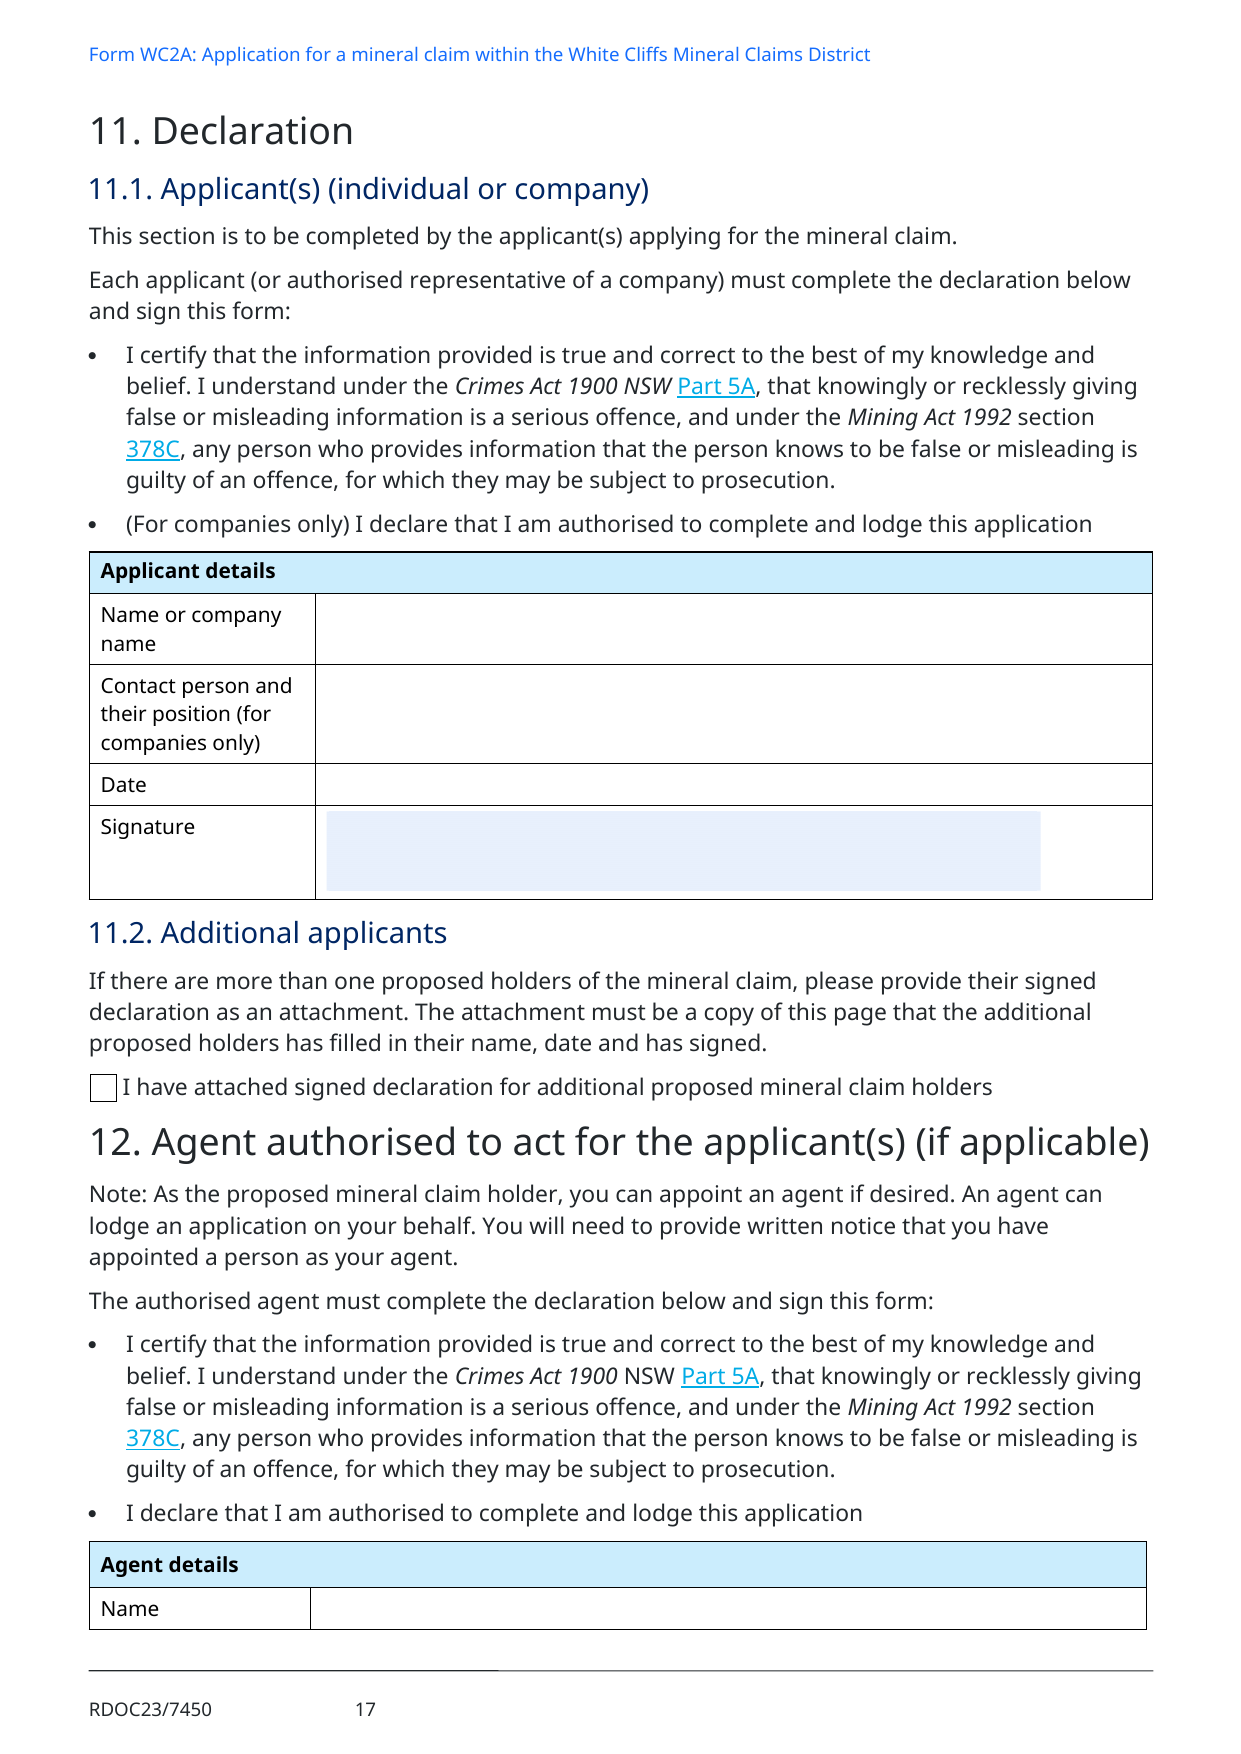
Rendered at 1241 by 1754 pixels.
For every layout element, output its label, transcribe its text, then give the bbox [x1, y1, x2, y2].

table_cell Name [90, 1588, 310, 1629]
list I certify that the information provided is true and correct to the best of my knowledge and belief. I understand under the Crimes Act 1900 NSW Part 5A, that knowingly or recklessly giving false or misleading information is a serious offence, and under the Mining Act 1992 section 378C, any person who provides information that the person knows to be false or misleading is guilty of an offence, for which they may be subject to prosecution. [89, 1328, 1152, 1484]
text The authorised agent must complete the declaration below and sign this form: [89, 1284, 1152, 1316]
table_cell [316, 594, 1152, 664]
subtitle Additional applicants [87, 913, 1152, 952]
subtitle I have attached signed declaration for additional proposed mineral claim holders [89, 1071, 1152, 1102]
table_cell Name or company name [90, 594, 315, 664]
subtitle Agent authorised to act for the applicant(s) (if applicable) [89, 1115, 1152, 1166]
list (For companies only) I declare that I am authorised to complete and lodge this application [89, 508, 1152, 539]
text This section is to be completed by the applicant(s) applying for the mineral claim. [89, 220, 1152, 251]
table_cell [316, 764, 1152, 804]
text Note: As the proposed mineral claim holder, you can appoint an agent if desired. An agent can lodge an application on your behalf. You will need to provide written notice that you have appointed a person as your agent. [89, 1178, 1152, 1272]
subtitle Applicant(s) (individual or company) [87, 168, 1152, 208]
picture [326, 811, 1041, 891]
text If there are more than one proposed holders of the mineral claim, please provide their signed declaration as an attachment. The attachment must be a copy of this page that the additional proposed holders has filled in their name, date and has signed. [89, 965, 1152, 1058]
table_cell Signature [90, 806, 315, 899]
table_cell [311, 1588, 1146, 1629]
table_header Applicant details [90, 553, 1152, 593]
table_cell Date [90, 764, 315, 804]
table_header Agent details [90, 1542, 1146, 1587]
table_cell Contact person and their position (for companies only) [90, 665, 315, 763]
list I certify that the information provided is true and correct to the best of my knowledge and belief. I understand under the Crimes Act 1900 NSW Part 5A, that knowingly or recklessly giving false or misleading information is a serious offence, and under the Mining Act 1992 section 378C, any person who provides information that the person knows to be false or misleading is guilty of an offence, for which they may be subject to prosecution. [89, 339, 1152, 495]
subtitle Declaration [89, 104, 1152, 155]
text Each applicant (or authorised representative of a company) must complete the declaration below and sign this form: [89, 264, 1152, 326]
list I declare that I am authorised to complete and lodge this application [89, 1497, 1152, 1528]
table_cell [316, 665, 1152, 763]
